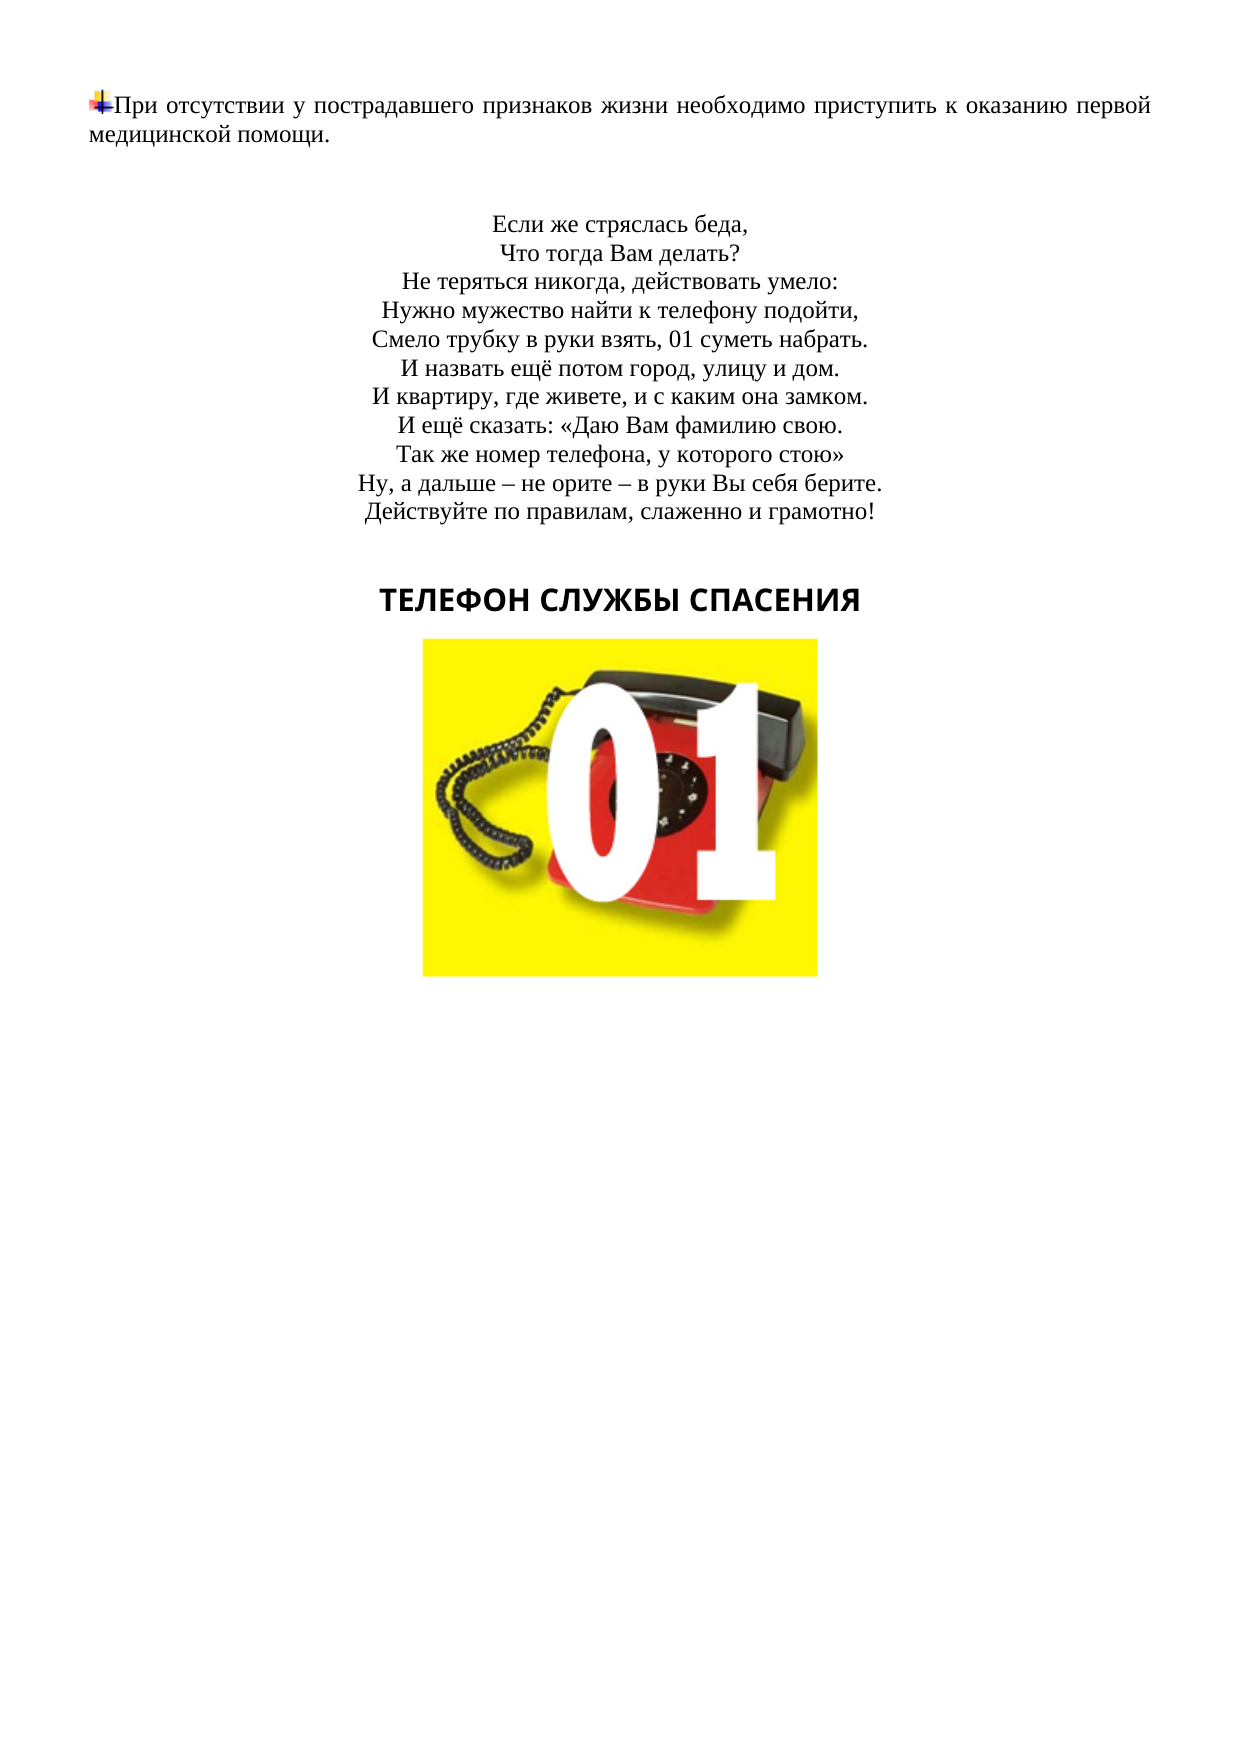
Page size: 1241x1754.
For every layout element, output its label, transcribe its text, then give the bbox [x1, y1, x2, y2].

text Ну, а дальше – не орите – в руки Вы себя берите. [89, 468, 1152, 496]
text Что тогда Вам делать? [89, 238, 1152, 266]
text И назвать ещё потом город, улицу и дом. [89, 353, 1152, 381]
text И ещё сказать: «Даю Вам фамилию свою. [89, 410, 1152, 439]
text Так же номер телефона, у которого стою» [89, 439, 1152, 468]
text При отсутствии у пострадавшего признаков жизни необходимо приступить к оказанию первой медицинской помощи. [89, 89, 1152, 148]
text Смело трубку в руки взять, 01 суметь набрать. [89, 324, 1152, 353]
text Не теряться никогда, действовать умело: [89, 266, 1152, 295]
text Если же стряслась беда, [89, 209, 1152, 238]
picture [88, 88, 114, 114]
picture [420, 636, 820, 980]
text ТЕЛЕФОН СЛУЖБЫ СПАСЕНИЯ [89, 578, 1152, 621]
text И квартиру, где живете, и с каким она замком. [89, 381, 1152, 410]
text Нужно мужество найти к телефону подойти, [89, 295, 1152, 324]
text Действуйте по правилам, слаженно и грамотно! [89, 496, 1152, 525]
